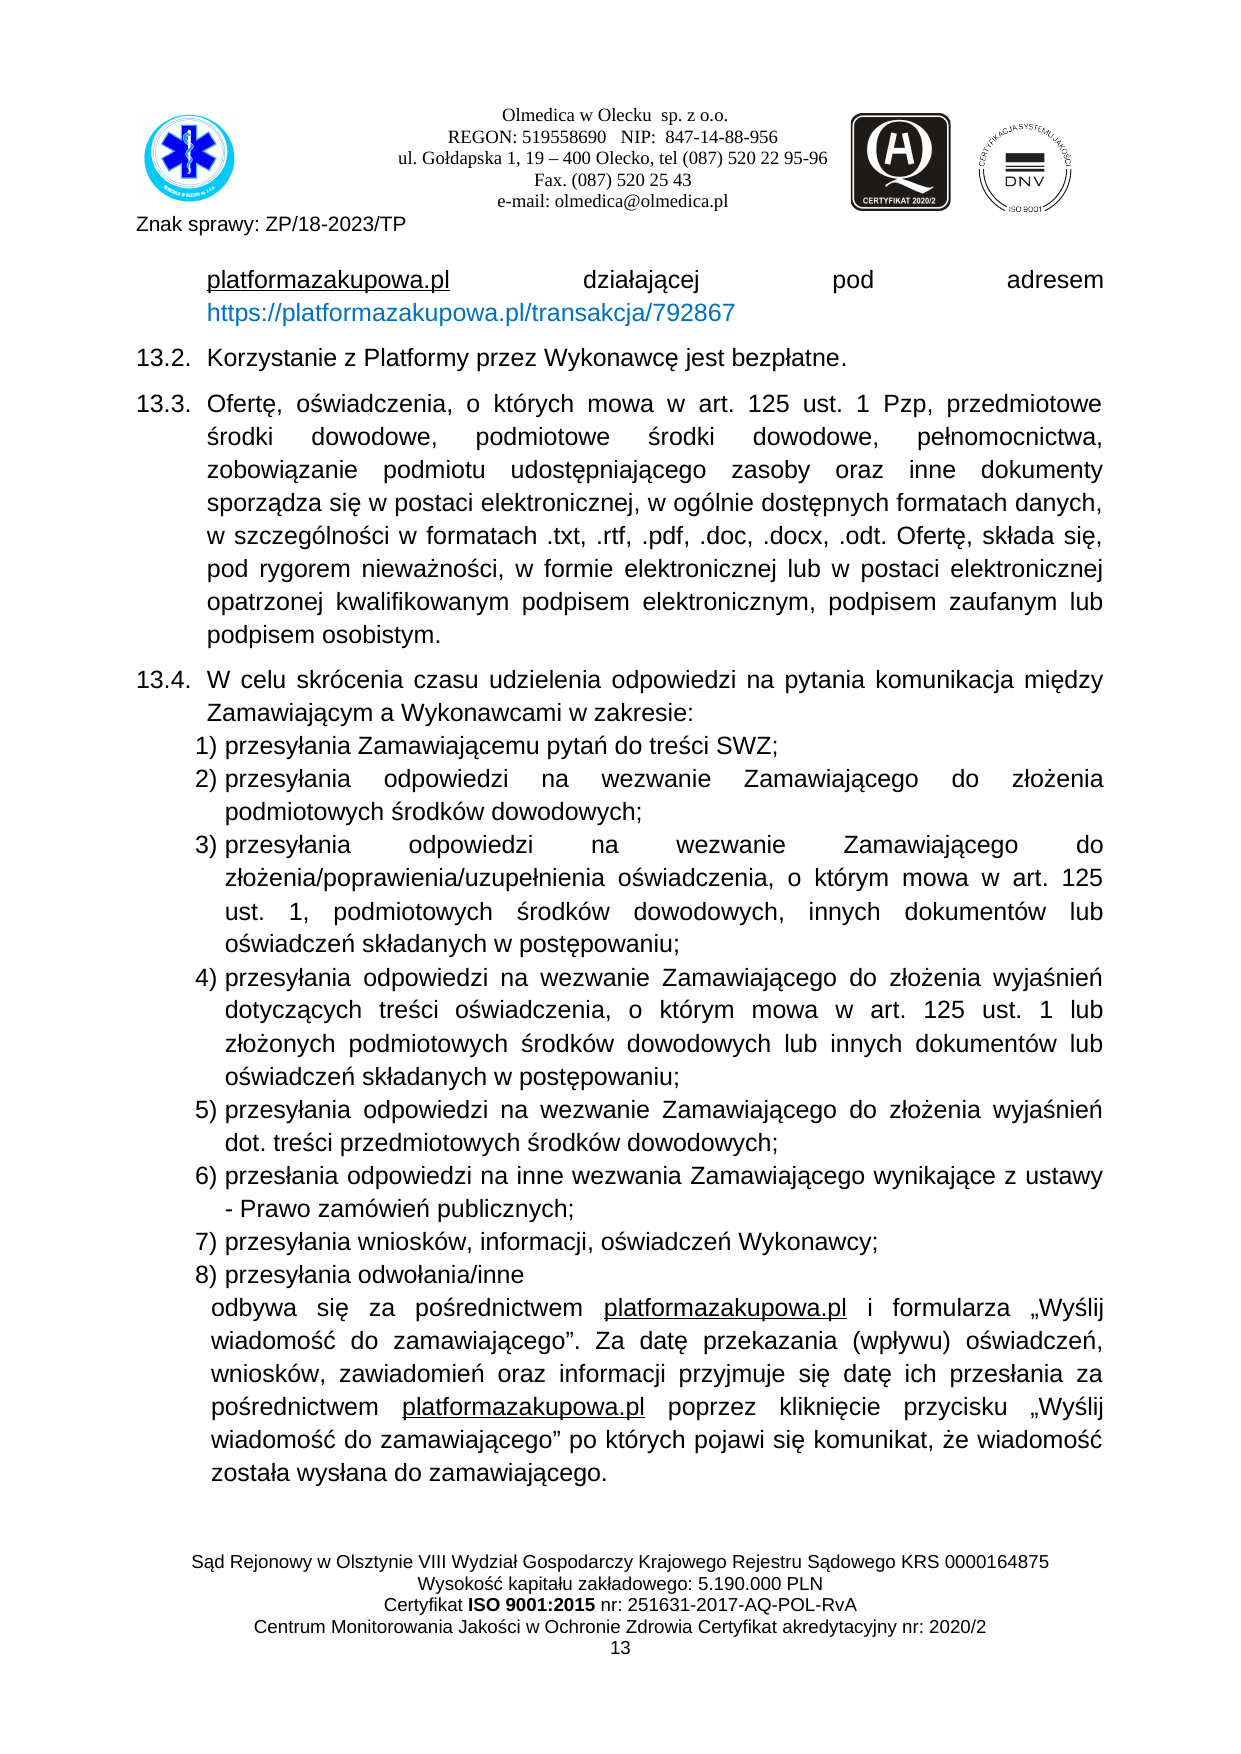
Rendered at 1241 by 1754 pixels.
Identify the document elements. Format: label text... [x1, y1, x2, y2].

subtitle Korzystanie z Platformy przez Wykonawcę jest bezpłatne. [136, 343, 1104, 372]
picture [971, 116, 1079, 245]
text odbywa się za pośrednictwem platformazakupowa.pl i formularza „Wyślij wiadomość do zamawiającego”. Za datę przekazania (wpływu) oświadczeń, wniosków, zawiadomień oraz informacji przyjmuje się datę ich przesłania za pośrednictwem platformazakupowa.pl poprzez kliknięcie przycisku „Wyślij wiadomość do zamawiającego” po których pojawi się komunikat, że wiadomość została wysłana do zamawiającego. [211, 1293, 1104, 1487]
subtitle W celu skrócenia czasu udzielenia odpowiedzi na pytania komunikacja między Zamawiającym a Wykonawcami w zakresie: [136, 665, 1104, 727]
picture [850, 113, 951, 211]
picture [136, 111, 243, 205]
list przesyłania odpowiedzi na wezwanie Zamawiającego do złożenia/poprawienia/uzupełnienia oświadczenia, o którym mowa w art. 125 ust. 1, podmiotowych środków dowodowych, innych dokumentów lub oświadczeń składanych w postępowaniu; [195, 830, 1104, 958]
list przesyłania odpowiedzi na wezwanie Zamawiającego do złożenia wyjaśnień dotyczących treści oświadczenia, o którym mowa w art. 125 ust. 1 lub złożonych podmiotowych środków dowodowych lub innych dokumentów lub oświadczeń składanych w postępowaniu; [195, 962, 1104, 1090]
subtitle Ofertę, oświadczenia, o których mowa w art. 125 ust. 1 Pzp, przedmiotowe środki dowodowe, podmiotowe środki dowodowe, pełnomocnictwa, zobowiązanie podmiotu udostępniającego zasoby oraz inne dokumenty sporządza się w postaci elektronicznej, w ogólnie dostępnych formatach danych, w szczególności w formatach .txt, .rtf, .pdf, .doc, .docx, .odt. Ofertę, składa się, pod rygorem nieważności, w formie elektronicznej lub w postaci elektronicznej opatrzonej kwalifikowanym podpisem elektronicznym, podpisem zaufanym lub podpisem osobistym. [136, 389, 1104, 648]
list przesyłania odwołania/inne [195, 1260, 1104, 1288]
list przesyłania Zamawiającemu pytań do treści SWZ; [195, 731, 1104, 760]
list przesyłania wniosków, informacji, oświadczeń Wykonawcy; [195, 1227, 1104, 1255]
list przesłania odpowiedzi na inne wezwania Zamawiającego wynikające z ustawy - Prawo zamówień publicznych; [195, 1161, 1104, 1222]
list przesyłania odpowiedzi na wezwanie Zamawiającego do złożenia wyjaśnień dot. treści przedmiotowych środków dowodowych; [195, 1094, 1104, 1156]
list przesyłania odpowiedzi na wezwanie Zamawiającego do złożenia podmiotowych środków dowodowych; [195, 764, 1104, 826]
